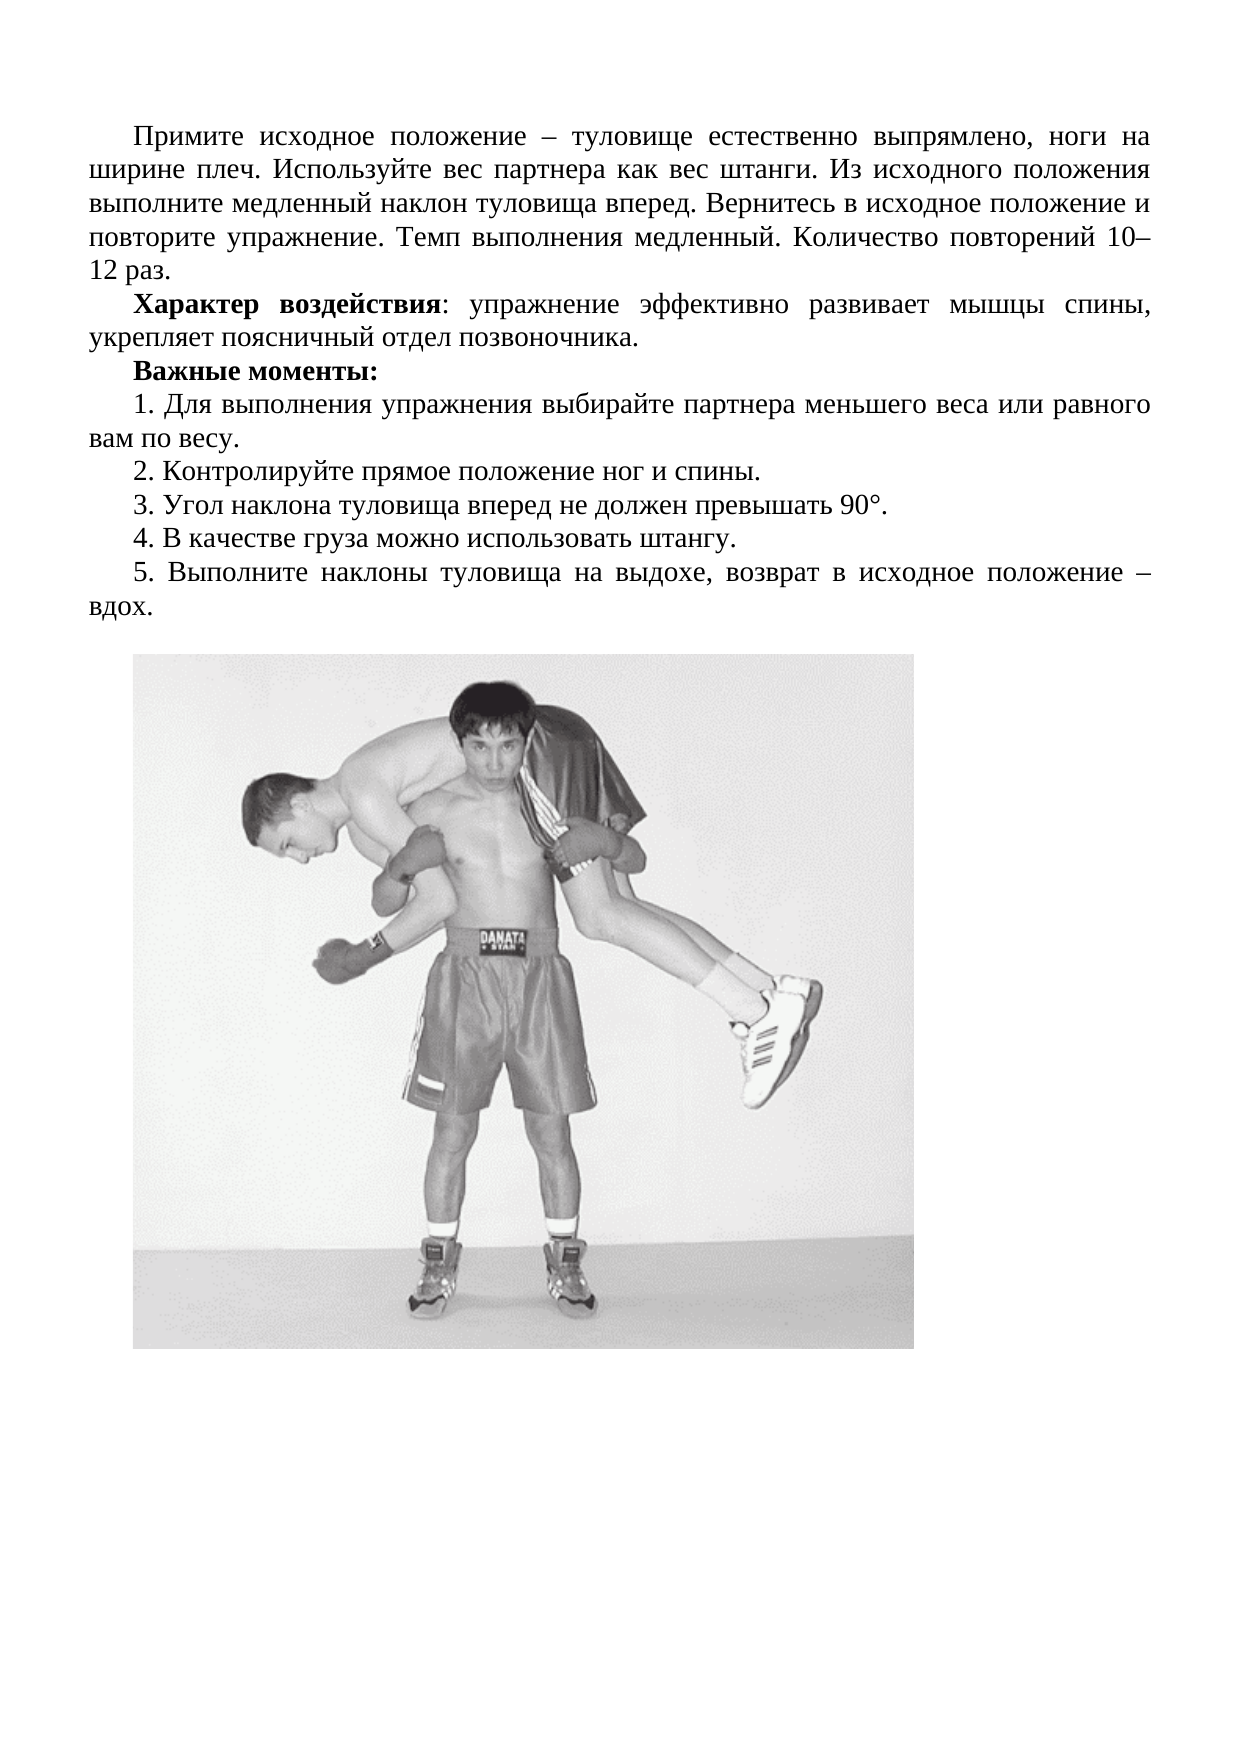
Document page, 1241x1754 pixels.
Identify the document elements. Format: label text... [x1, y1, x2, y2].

picture [132, 654, 914, 1349]
text Характер воздействия: упражнение эффективно развивает мышцы спины, укрепляет поясничный отдел позвоночника. [88, 286, 1152, 353]
text 2. Контролируйте прямое положение ног и спины. [88, 453, 1152, 487]
text 1. Для выполнения упражнения выбирайте партнера меньшего веса или равного вам по весу. [88, 386, 1152, 453]
text Примите исходное положение – туловище естественно выпрямлено, ноги на ширине плеч. Используйте вес партнера как вес штанги. Из исходного положения выполните медленный наклон туловища вперед. Вернитесь в исходное положение и повторите упражнение. Темп выполнения медленный. Количество повторений 10–12 раз. [88, 118, 1152, 286]
text 4. В качестве груза можно использовать штангу. [88, 521, 1152, 554]
text 5. Выполните наклоны туловища на выдохе, возврат в исходное положение – вдох. [88, 554, 1152, 621]
text Важные моменты: [88, 353, 1152, 386]
text 3. Угол наклона туловища вперед не должен превышать 90°. [88, 487, 1152, 521]
